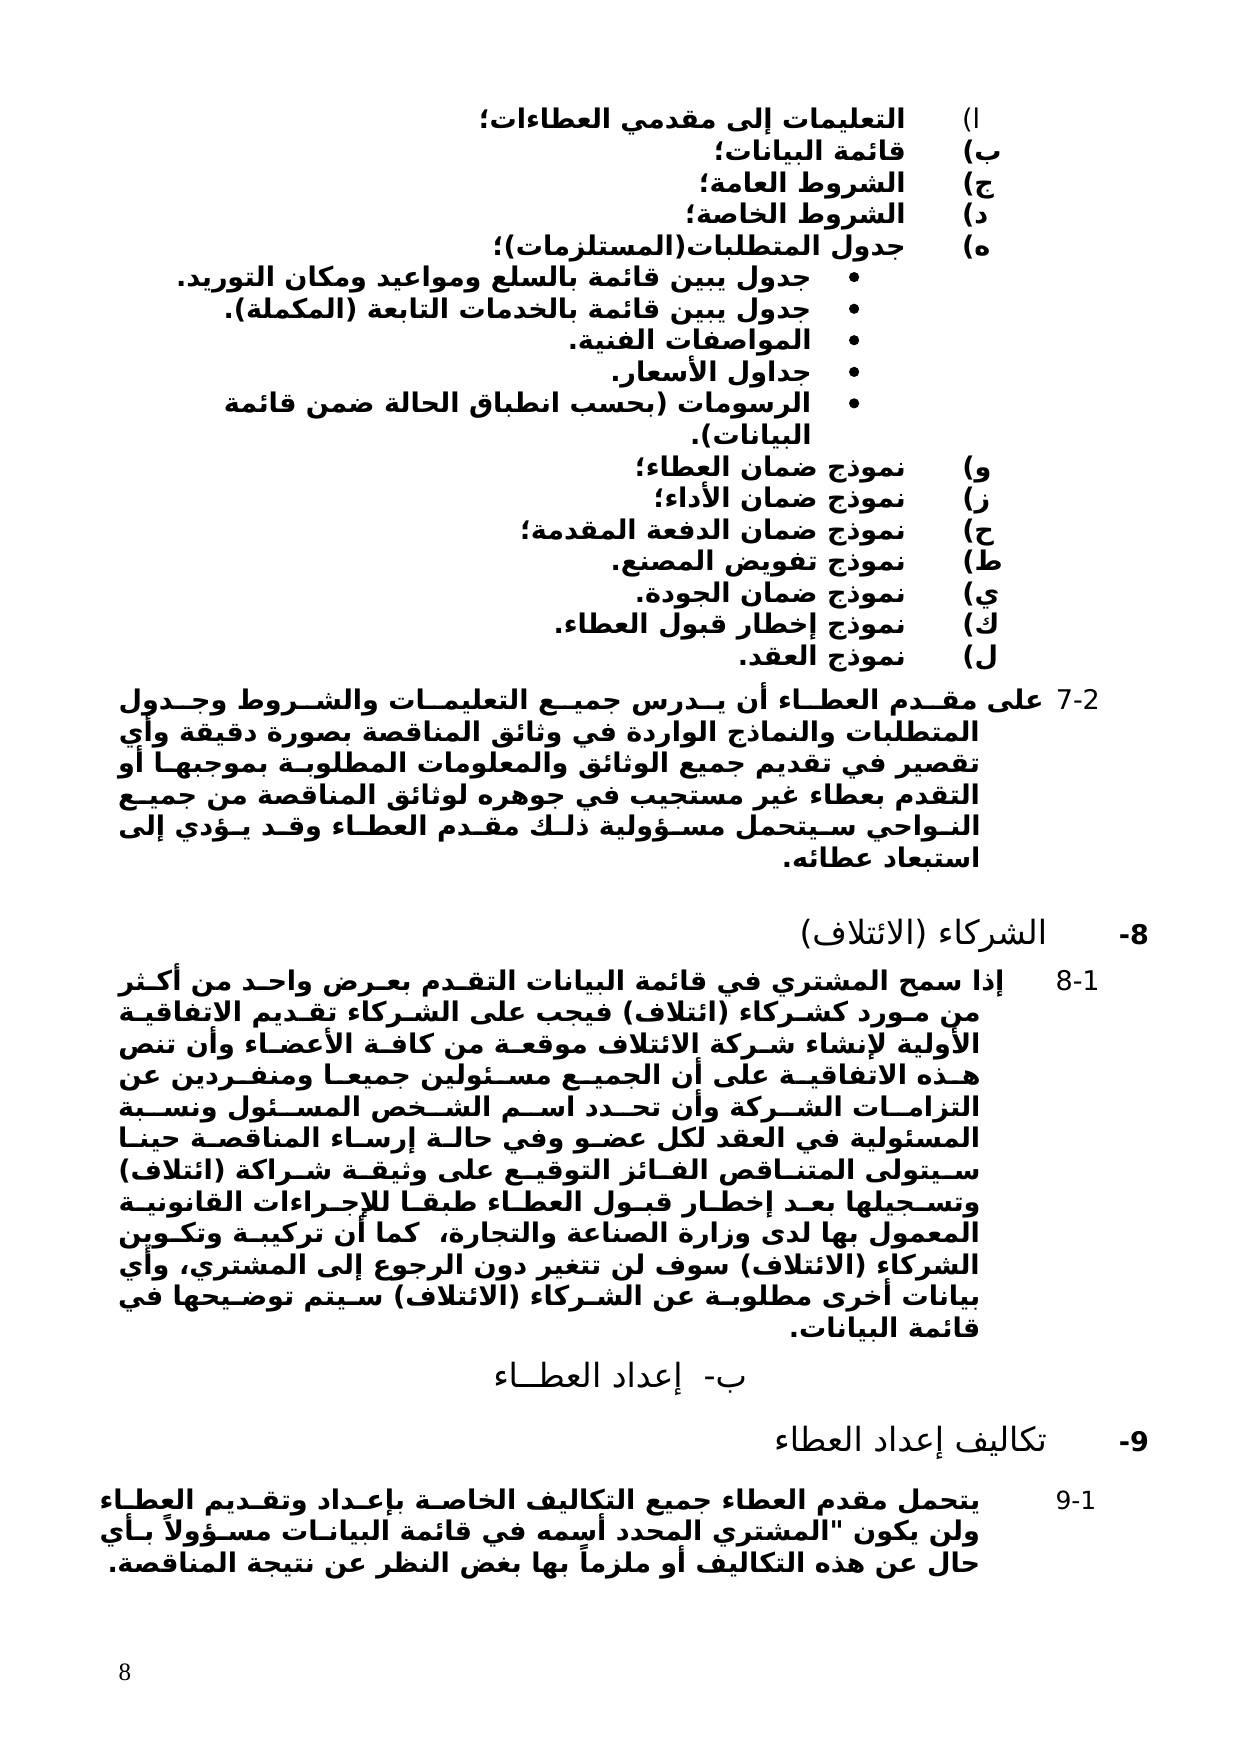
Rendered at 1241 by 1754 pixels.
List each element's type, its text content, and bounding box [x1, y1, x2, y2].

list إذا سمح المشتري في قائمة البيانات التقدم بعرض واحد من أكثر من مورد كشركاء (ائتلاف) فيجب على الشركاء تقديم الاتفاقية الأولية لإنشاء شركة الائتلاف موقعة من كافة الأعضاء وأن تنص هذه الاتفاقية على أن الجميع مسئولين جميعا ومنفردين عن التزامات الشركة وأن تحدد اسم الشخص المسئول ونسبة المسئولية في العقد لكل عضو وفي حالة إرساء المناقصة حينا سيتولى المتناقص الفائز التوقيع على وثيقة شراكة (ائتلاف) وتسجيلها بعد إخطار قبول العطاء طبقا للإجراءات القانونية المعمول بها لدى وزارة الصناعة والتجارة، كما أن تركيبة وتكوين الشركاء (الائتلاف) سوف لن تتغير دون الرجوع إلى المشتري، وأي بيانات أخرى مطلوبة عن الشركاء (الائتلاف) سيتم توضيحها في قائمة البيانات. [118, 965, 1055, 1344]
list جدول يبين قائمة بالخدمات التابعة (المكملة). [118, 293, 849, 325]
list نموذج ضمان الأداء؛ [118, 482, 962, 514]
list جدول المتطلبات(المستلزمات)؛ [118, 230, 962, 262]
list نموذج ضمان الدفعة المقدمة؛ [118, 514, 962, 546]
list نموذج تفويض المصنع. [118, 546, 962, 577]
list يتحمل مقدم العطاء جميع التكاليف الخاصة بإعداد وتقديم العطاء ولن يكون "المشتري المحدد أسمه في قائمة البيانات مسؤولاً بأي حال عن هذه التكاليف أو ملزماً بها بغض النظر عن نتيجة المناقصة. [99, 1484, 1056, 1579]
list تكاليف إعداد العطاء [118, 1420, 1118, 1459]
list التعليمات إلى مقدمي العطاءات؛ [118, 104, 962, 135]
list قائمة البيانات؛ [118, 135, 962, 167]
list نموذج إخطار قبول العطاء. [118, 609, 962, 640]
list الشركاء (الائتلاف) [118, 914, 1118, 952]
list على مقدم العطاء أن يدرس جميع التعليمات والشروط وجدول المتطلبات والنماذج الواردة في وثائق المناقصة بصورة دقيقة وأي تقصير في تقديم جميع الوثائق والمعلومات المطلوبة بموجبها أو التقدم بعطاء غير مستجيب في جوهره لوثائق المناقصة من جميع النواحي سيتحمل مسؤولية ذلك مقدم العطاء وقد يؤدي إلى استبعاد عطائه. [118, 684, 1056, 874]
list جداول الأسعار. [118, 356, 849, 388]
list الشروط الخاصة؛ [118, 198, 962, 230]
list الشروط العامة؛ [118, 167, 962, 198]
list المواصفات الفنية. [118, 325, 849, 356]
list نموذج ضمان الجودة. [118, 577, 962, 609]
list نموذج ضمان العطاء؛ [118, 451, 962, 482]
list الرسومات (بحسب انطباق الحالة ضمن قائمة البيانات). [118, 388, 849, 451]
list نموذج العقد. [118, 640, 962, 672]
text ب- إعداد العطــاء [118, 1356, 1122, 1395]
list جدول يبين قائمة بالسلع ومواعيد ومكان التوريد. [118, 262, 849, 293]
